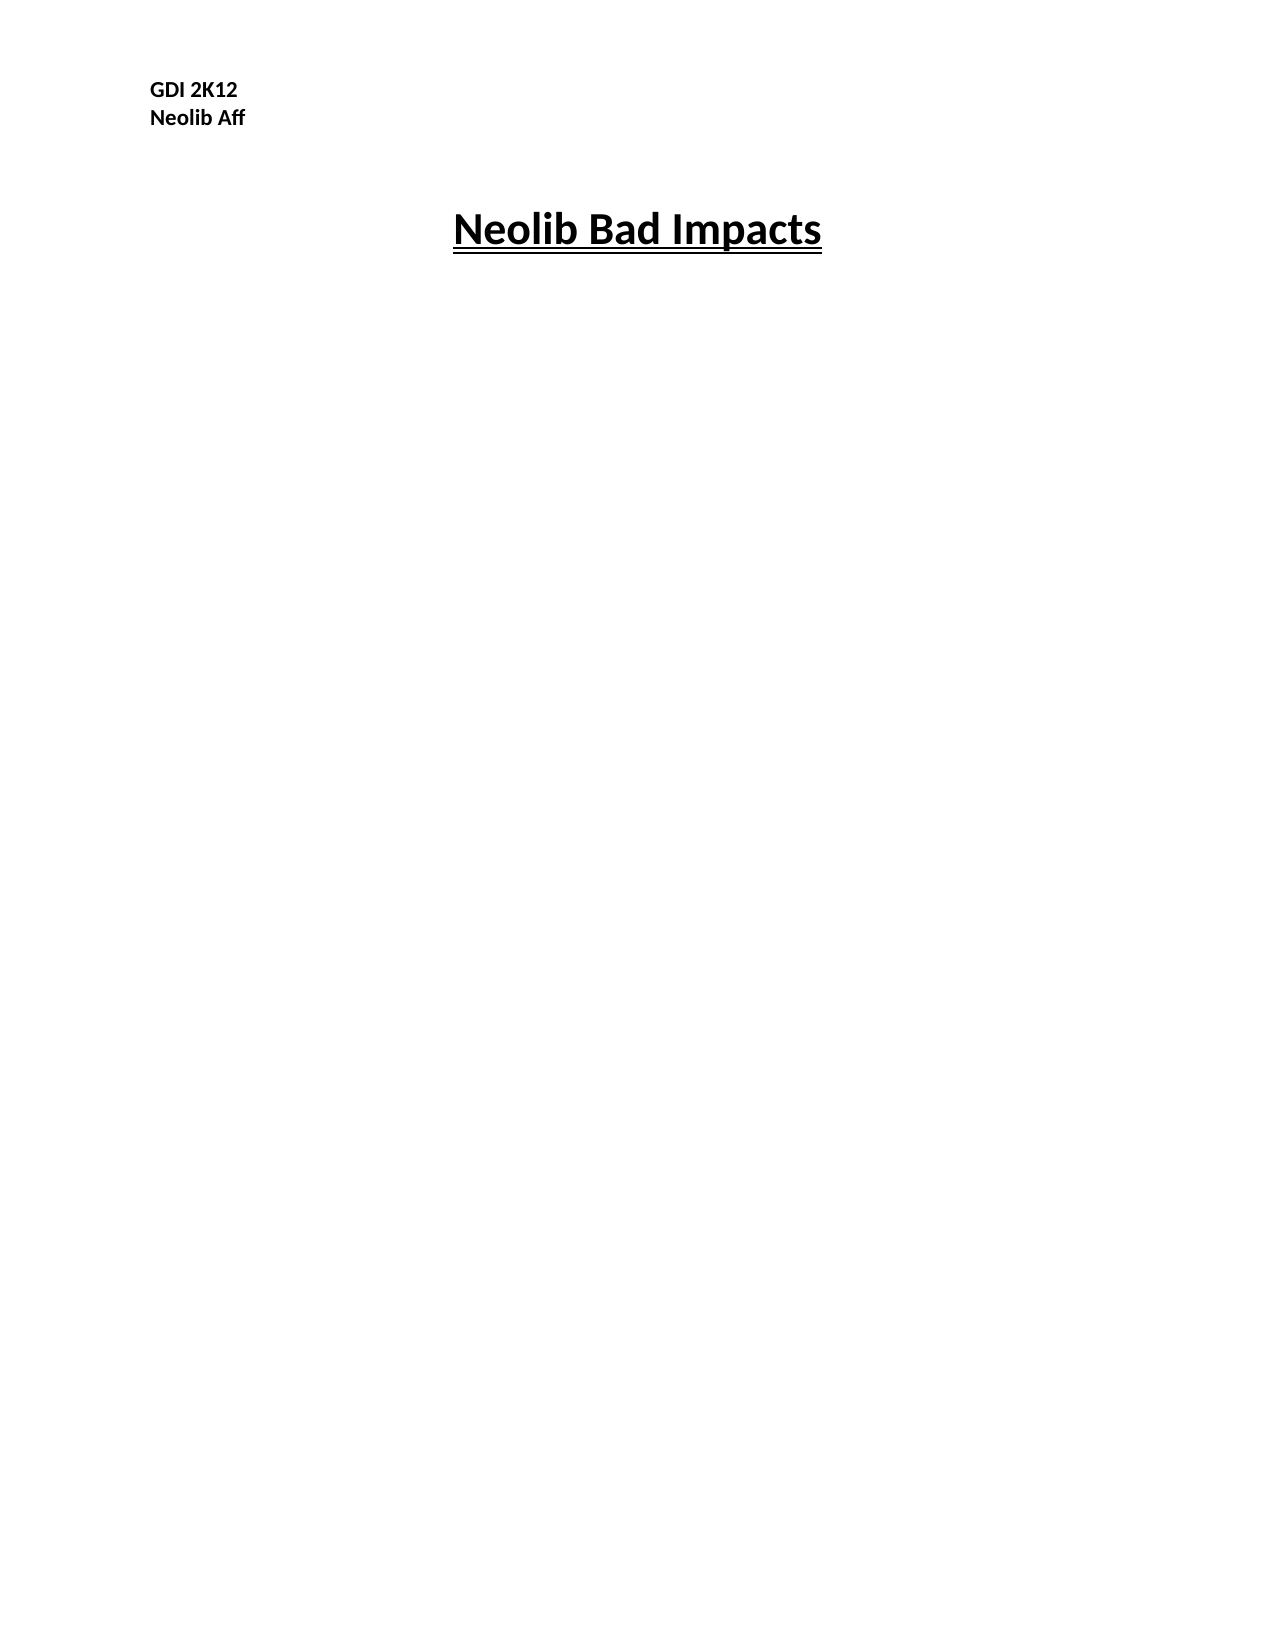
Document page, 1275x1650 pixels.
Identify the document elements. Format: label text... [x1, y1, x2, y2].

subtitle Neolib Bad Impacts [150, 200, 1125, 256]
